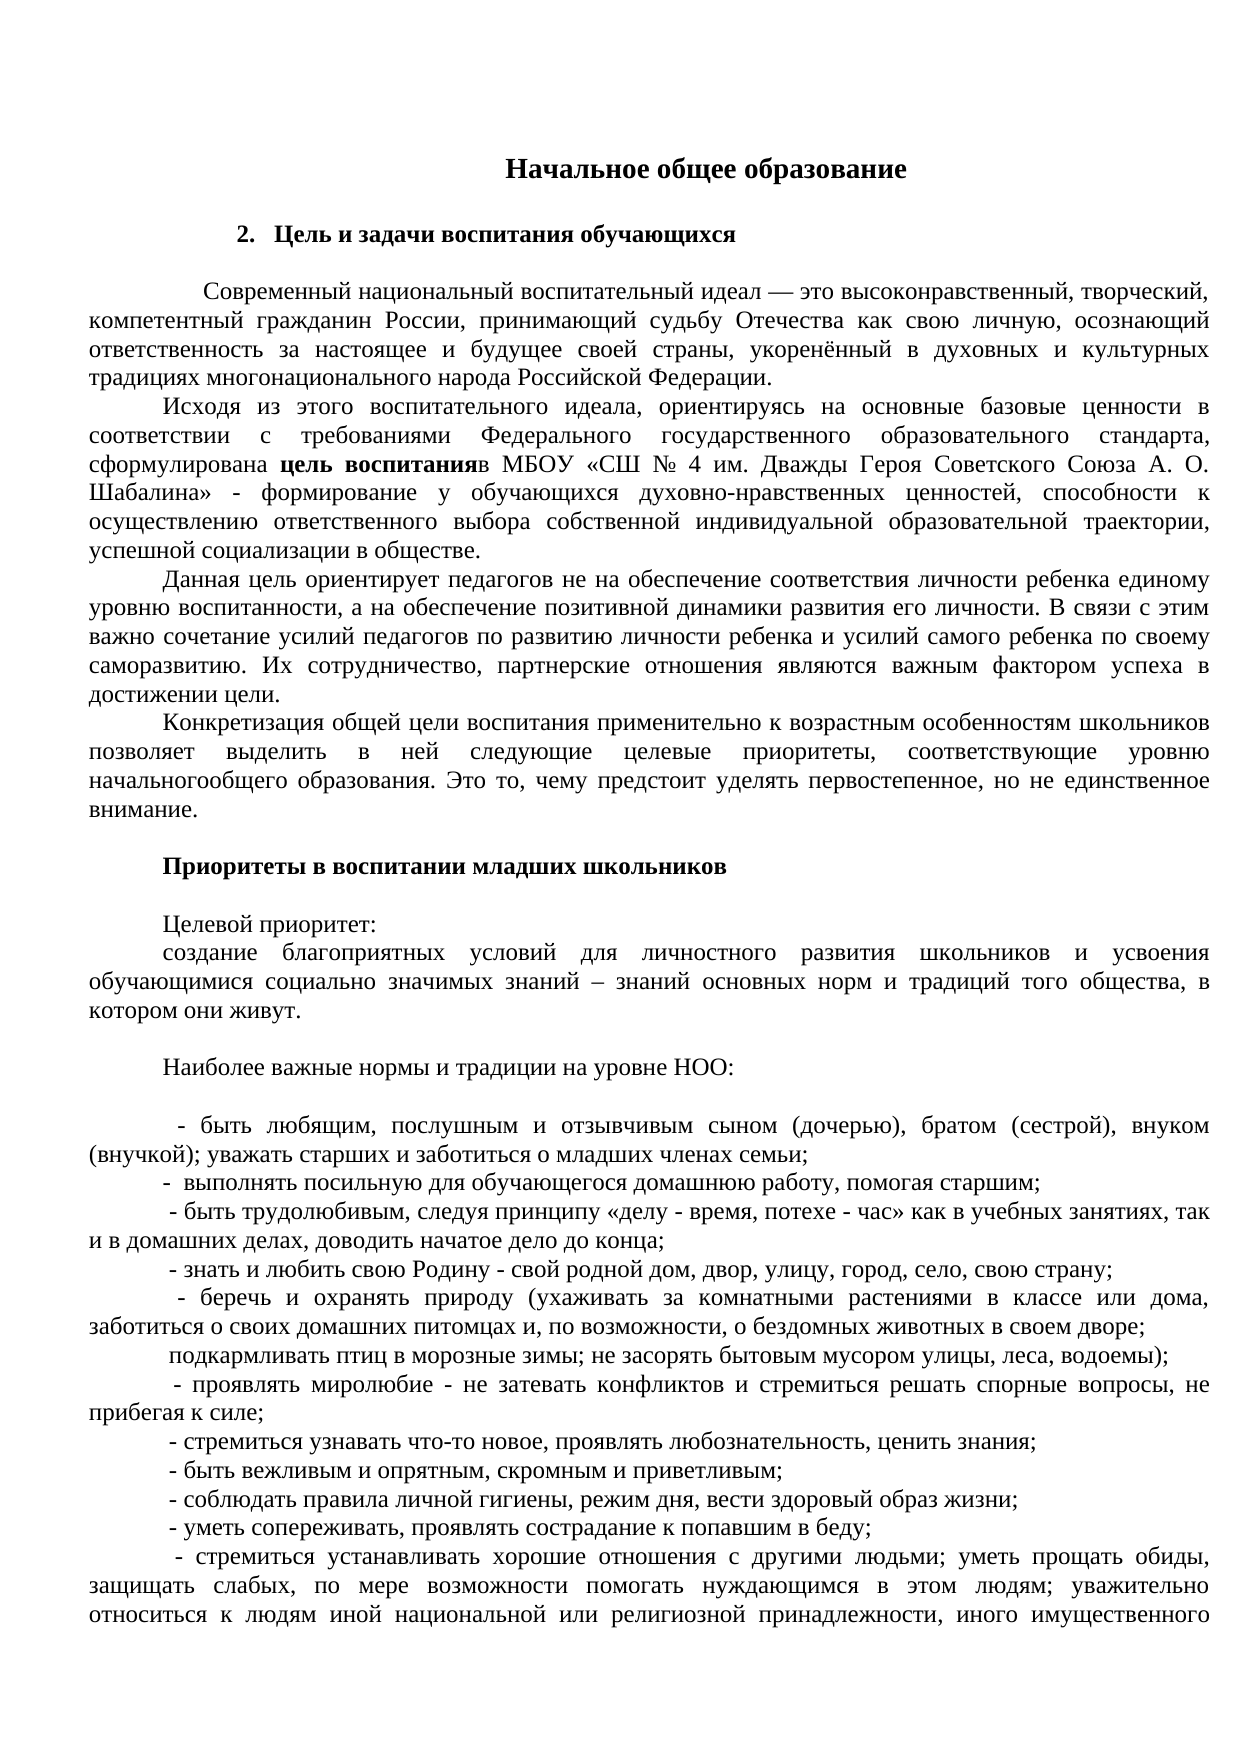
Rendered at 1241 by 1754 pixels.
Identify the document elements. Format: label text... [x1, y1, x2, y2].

text подкармливать птиц в морозные зимы; не засорять бытовым мусором улицы, леса, водоемы); [89, 1340, 1211, 1369]
text - быть вежливым и опрятным, скромным и приветливым; [89, 1455, 1211, 1484]
text - беречь и охранять природу (ухаживать за комнатными растениями в классе или дома, заботиться о своих домашних питомцах и, по возможности, о бездомных животных в своем дворе; [89, 1282, 1211, 1340]
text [89, 1541, 1211, 1627]
text - стремиться узнавать что-то новое, проявлять любознательность, ценить знания; [89, 1426, 1211, 1455]
text Исходя из этого воспитательного идеала, ориентируясь на основные базовые ценности в соответствии с требованиями Федерального государственного образовательного стандарта, сформулирована цель воспитанияв МБОУ «СШ № 4 им. Дважды Героя Советского Союза А. О. Шабалина» - формирование у обучающихся духовно-нравственных ценностей, способности к осуществлению ответственного выбора собственной индивидуальной образовательной траектории, успешной социализации в обществе. [89, 391, 1211, 564]
text Целевой приоритет: [89, 909, 1211, 937]
text - знать и любить свою Родину - свой родной дом, двор, улицу, город, село, свою страну; [89, 1254, 1211, 1282]
text - быть любящим, послушным и отзывчивым сыном (дочерью), братом (сестрой), внуком (внучкой); уважать старших и заботиться о младших членах семьи; [89, 1110, 1211, 1167]
text Приоритеты в воспитании младших школьников [89, 851, 1211, 880]
text Начальное общее образование [201, 152, 1211, 185]
text создание благоприятных условий для личностного развития школьников и усвоения обучающимися социально значимых знаний – знаний основных норм и традиций того общества, в котором они живут. [89, 937, 1211, 1024]
text Наиболее важные нормы и традиции на уровне НOO: [89, 1052, 1211, 1081]
text - быть трудолюбивым, следуя принципу «делу - время, потехе - час» как в учебных занятиях, так и в домашних делах, доводить начатое дело до конца; [89, 1196, 1211, 1254]
text - проявлять миролюбие - не затевать конфликтов и стремиться решать спорные вопросы, не прибегая к силе; [89, 1369, 1211, 1426]
text Конкретизация общей цели воспитания применительно к возрастным особенностям школьников позволяет выделить в ней следующие целевые приоритеты, соответствующие уровню начальногообщего образования. Это то, чему предстоит уделять первостепенное, но не единственное внимание. [89, 707, 1211, 822]
list Цель и задачи воспитания обучающихся [236, 219, 1118, 247]
text - выполнять посильную для обучающегося домашнюю работу, помогая старшим; [89, 1167, 1211, 1196]
text - уметь сопереживать, проявлять сострадание к попавшим в беду; [89, 1512, 1211, 1541]
text Современный национальный воспитательный идеал — это высоконравственный, творческий, компетентный гражданин России, принимающий судьбу Отечества как свою личную, осознающий ответственность за настоящее и будущее своей страны, укоренённый в духовных и культурных традициях многонационального народа Российской Федерации. [89, 276, 1211, 391]
text Данная цель ориентирует педагогов не на обеспечение соответствия личности ребенка единому уровню воспитанности, а на обеспечение позитивной динамики развития его личности. В связи с этим важно сочетание усилий педагогов по развитию личности ребенка и усилий самого ребенка по своему саморазвитию. Их сотрудничество, партнерские отношения являются важным фактором успеха в достижении цели. [89, 564, 1211, 707]
text - соблюдать правила личной гигиены, режим дня, вести здоровый образ жизни; [89, 1484, 1211, 1512]
